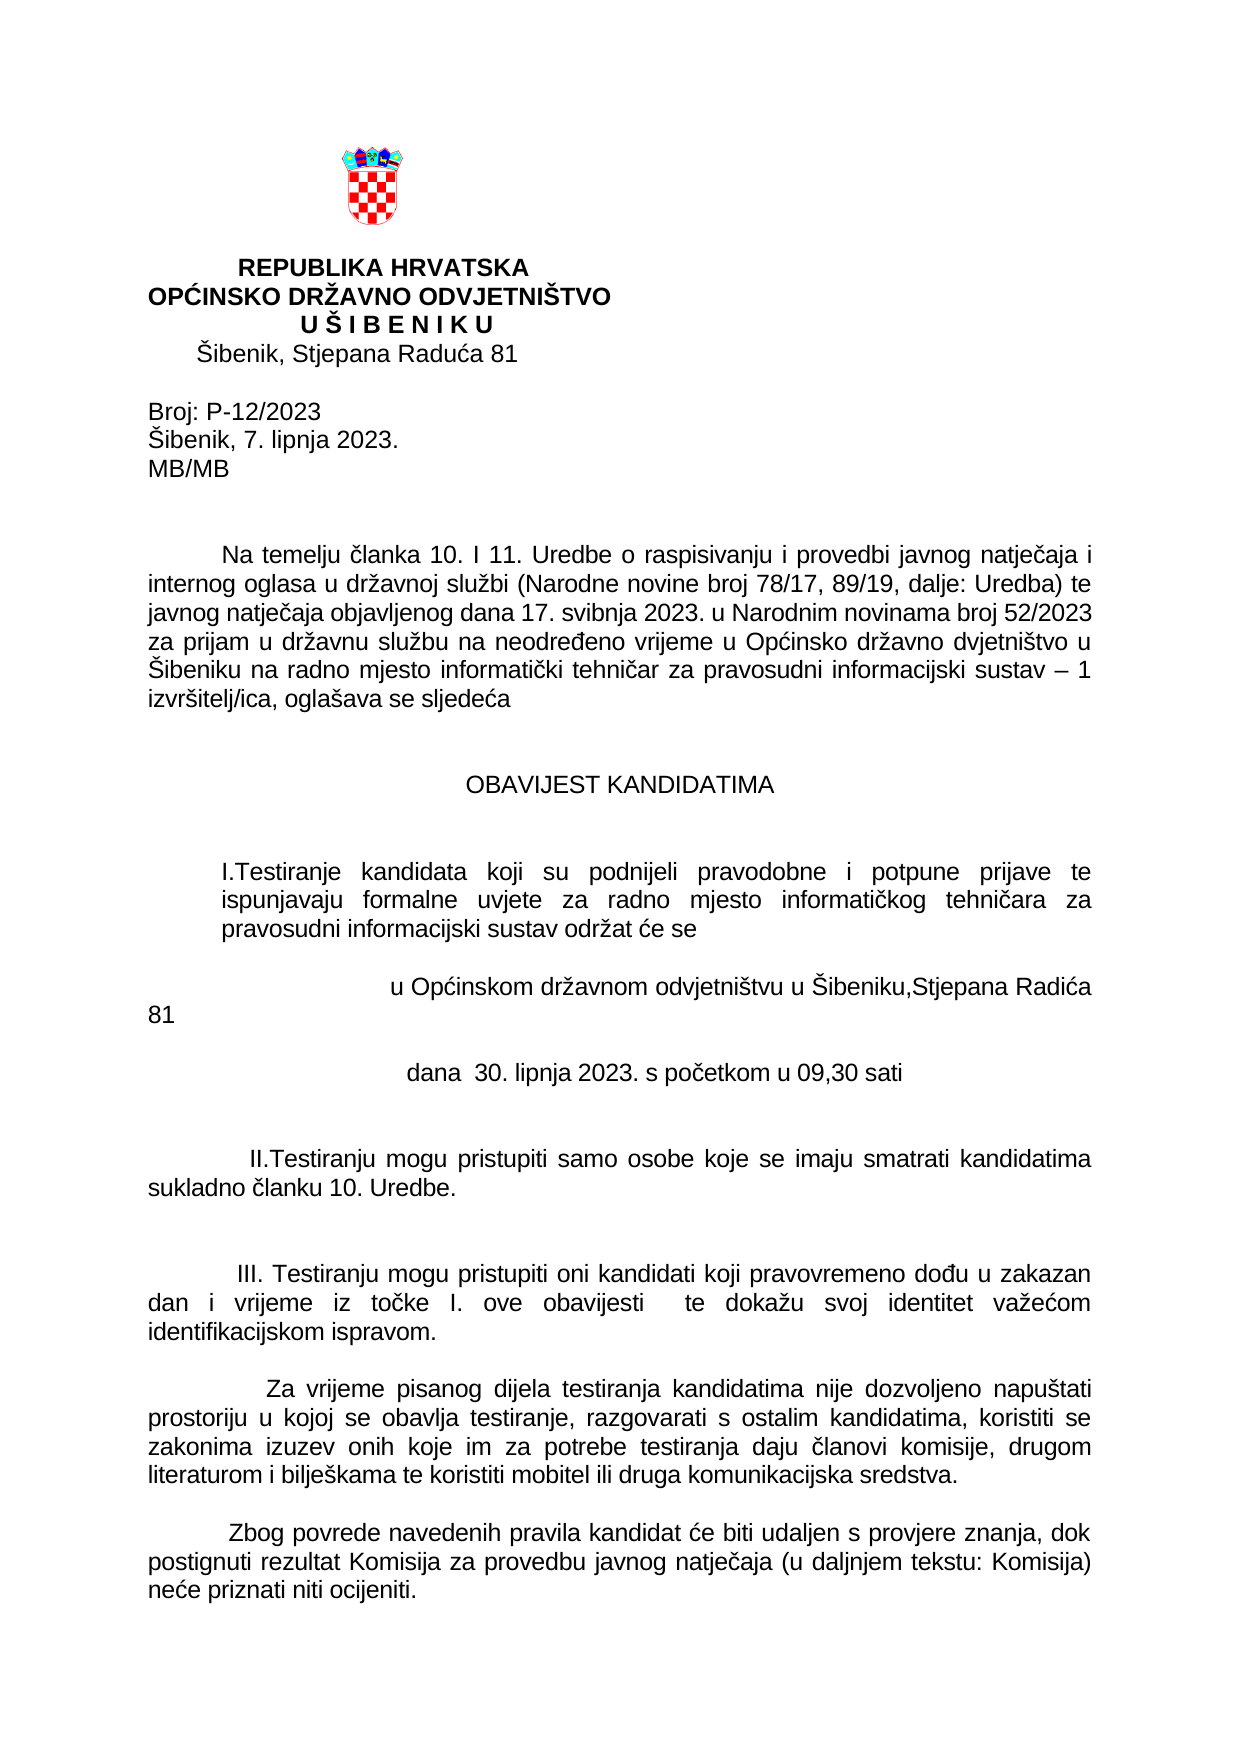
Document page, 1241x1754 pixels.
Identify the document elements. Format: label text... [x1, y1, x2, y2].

text III. Testiranju mogu pristupiti oni kandidati koji pravovremeno dođu u zakazan dan i vrijeme iz točke I. ove obavijesti te dokažu svoj identitet važećom identifikacijskom ispravom. [148, 1259, 1093, 1345]
text OBAVIJEST KANDIDATIMA [148, 770, 1093, 799]
text Šibenik, Stjepana Raduća 81 [148, 339, 1093, 368]
text OPĆINSKO DRŽAVNO ODVJETNIŠTVO [148, 282, 1093, 310]
text Za vrijeme pisanog dijela testiranja kandidatima nije dozvoljeno napuštati prostoriju u kojoj se obavlja testiranje, razgovarati s ostalim kandidatima, koristiti se zakonima izuzev onih koje im za potrebe testiranja daju članovi komisije, drugom literaturom i bilješkama te koristiti mobitel ili druga komunikacijska sredstva. [148, 1374, 1093, 1489]
text Broj: P-12/2023 [148, 397, 1093, 425]
text I.Testiranje kandidata koji su podnijeli pravodobne i potpune prijave te ispunjavaju formalne uvjete za radno mjesto informatičkog tehničara za pravosudni informacijski sustav održat će se [221, 857, 1093, 943]
text Zbog povrede navedenih pravila kandidat će biti udaljen s provjere znanja, dok postignuti rezultat Komisija za provedbu javnog natječaja (u daljnjem tekstu: Komisija) neće priznati niti ocijeniti. [148, 1518, 1093, 1604]
text Šibenik, 7. lipnja 2023. [148, 425, 1093, 454]
text II.Testiranju mogu pristupiti samo osobe koje se imaju smatrati kandidatima sukladno članku 10. Uredbe. [148, 1144, 1093, 1202]
text dana 30. lipnja 2023. s početkom u 09,30 sati [148, 1058, 1093, 1087]
text MB/MB [148, 454, 1093, 483]
picture [342, 147, 403, 225]
text REPUBLIKA HRVATSKA [148, 253, 1093, 282]
text Na temelju članka 10. I 11. Uredbe o raspisivanju i provedbi javnog natječaja i internog oglasa u državnoj službi (Narodne novine broj 78/17, 89/19, dalje: Uredba) te javnog natječaja objavljenog dana 17. svibnja 2023. u Narodnim novinama broj 52/2023 za prijam u državnu službu na neodređeno vrijeme u Općinsko državno dvjetništvo u Šibeniku na radno mjesto informatički tehničar za pravosudni informacijski sustav – 1 izvršitelj/ica, oglašava se sljedeća [148, 540, 1093, 713]
text u Općinskom državnom odvjetništvu u Šibeniku,Stjepana Radića 81 [148, 972, 1093, 1029]
text U Š I B E N I K U [148, 310, 1093, 339]
